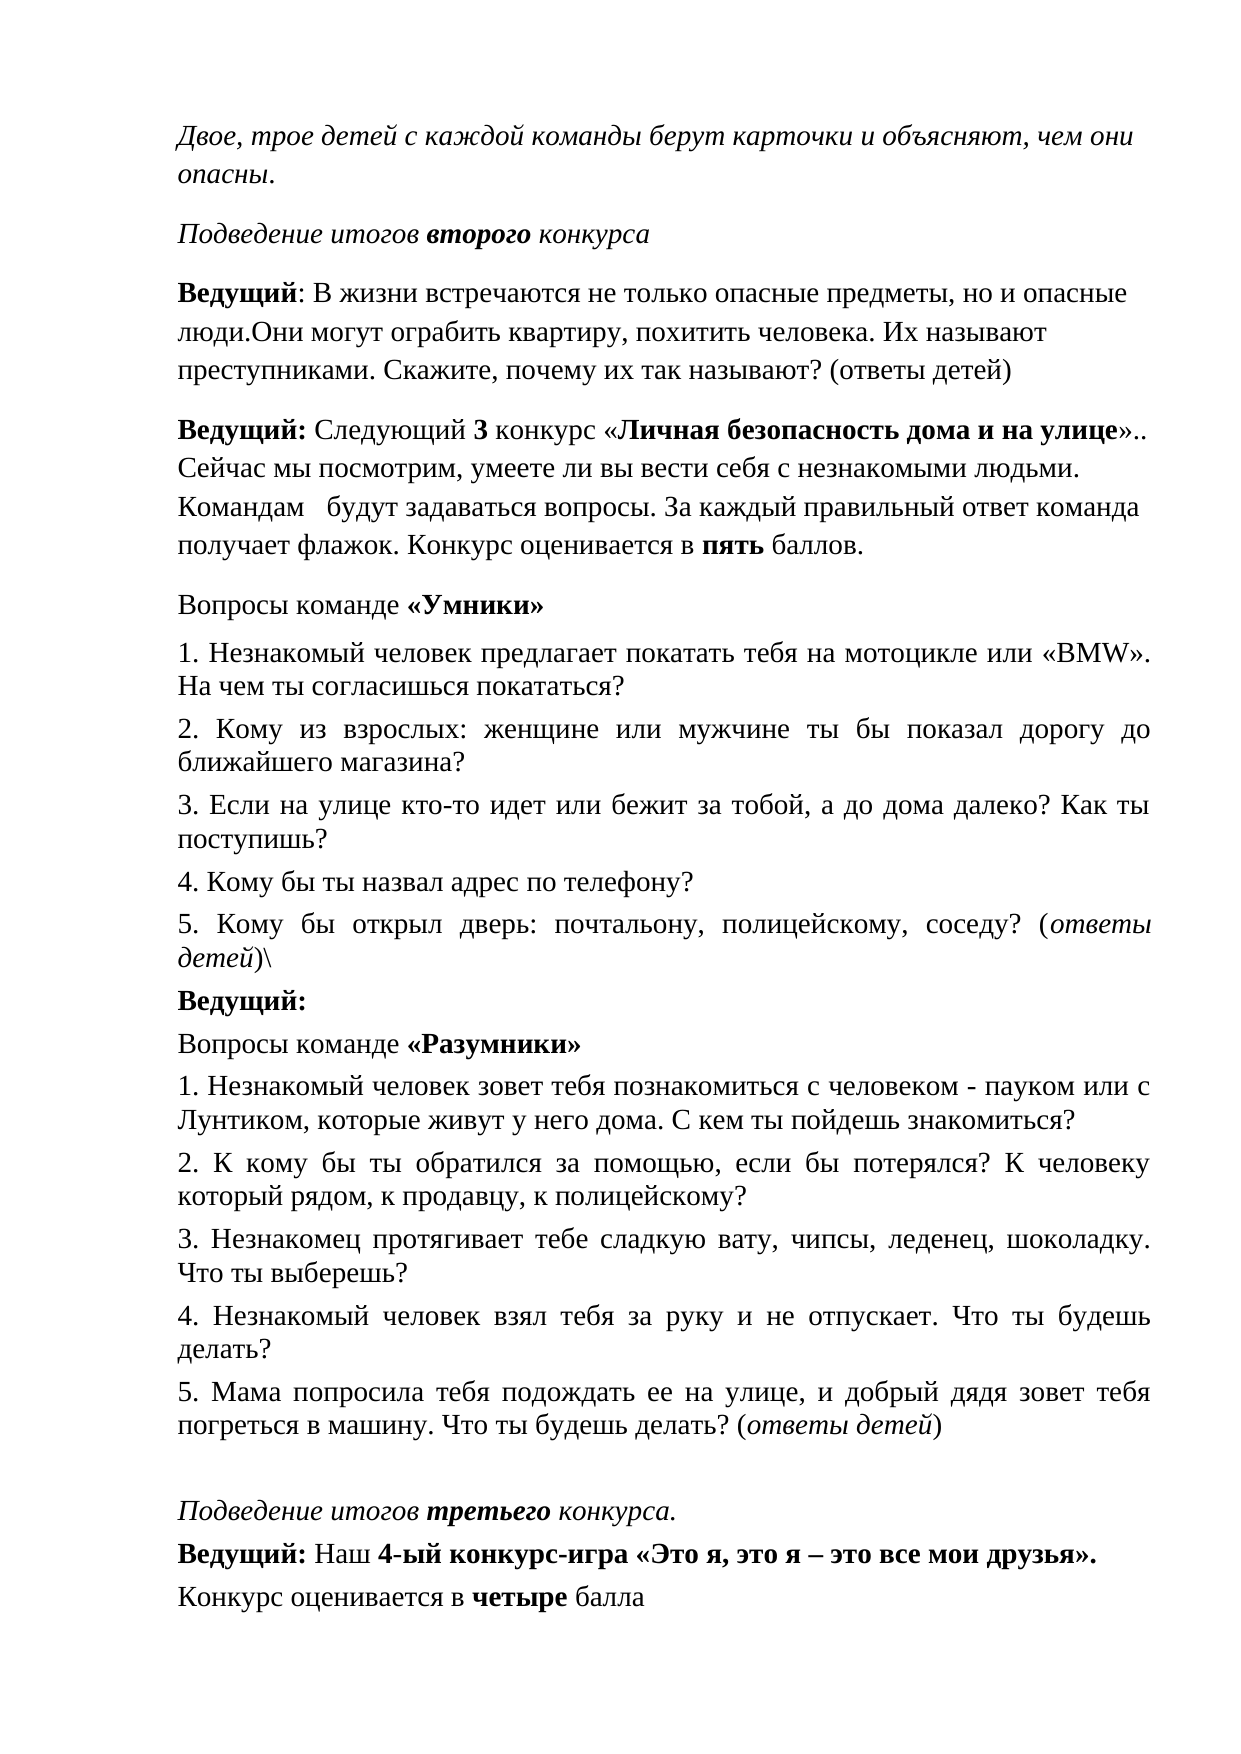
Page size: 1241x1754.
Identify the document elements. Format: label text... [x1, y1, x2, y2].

text 2. Кому из взрослых: женщине или мужчине ты бы показал дорогу до ближайшего магазина? [177, 711, 1152, 778]
text 4. Незнакомый человек взял тебя за руку и не отпускает. Что ты будешь делать? [177, 1298, 1152, 1365]
text 5. Кому бы открыл дверь: почтальону, полицейскому, соседу? (ответы детей)\ [177, 907, 1152, 974]
text 3. Незнакомец протягивает тебе сладкую вату, чипсы, леденец, шоколадку. Что ты выберешь? [177, 1221, 1152, 1288]
text 1. Незнакомый человек зовет тебя познакомиться с человеком - пауком или с Лунтиком, которые живут у него дома. С кем ты пойдешь знакомиться? [177, 1068, 1152, 1136]
text 3. Если на улице кто-то идет или бежит за тобой, а до дома далеко? Как ты поступишь? [177, 787, 1152, 854]
text Подведение итогов второго конкурса [177, 216, 1152, 249]
text Ведущий: Наш 4-ый конкурс-игра «Это я, это я – это все мои друзья». [177, 1536, 1152, 1569]
text Вопросы команде «Умники» [177, 587, 1152, 620]
text Конкурс оценивается в четыре балла [177, 1579, 1152, 1612]
text Ведущий: Следующий 3 конкурс «Личная безопасность дома и на улице».. Сейчас мы посмотрим, умеете ли вы вести себя с незнакомыми людьми. Командам будут задаваться вопросы. За каждый правильный ответ команда получает флажок. Конкурс оценивается в пять баллов. [177, 412, 1152, 561]
text Двое, трое детей с каждой команды берут карточки и объясняют, чем они опасны. [177, 118, 1152, 190]
text 5. Мама попросила тебя подождать ее на улице, и добрый дядя зовет тебя погреться в машину. Что ты будешь делать? (ответы детей) [177, 1374, 1152, 1441]
text Ведущий: [177, 983, 1152, 1016]
text 2. К кому бы ты обратился за помощью, если бы потерялся? К человеку который рядом, к продавцу, к полицейскому? [177, 1145, 1152, 1212]
text Подведение итогов третьего конкурса. [177, 1493, 1152, 1527]
text 4. Кому бы ты назвал адрес по телефону? [177, 864, 1152, 897]
text 1. Незнакомый человек предлагает покатать тебя на мотоцикле или «BMW». На чем ты согласишься покататься? [177, 635, 1152, 702]
text Ведущий: В жизни встречаются не только опасные предметы, но и опасные люди.Они могут ограбить квартиру, похитить человека. Их называют преступниками. Скажите, почему их так называют? (ответы детей) [177, 275, 1152, 386]
text Вопросы команде «Разумники» [177, 1026, 1152, 1059]
